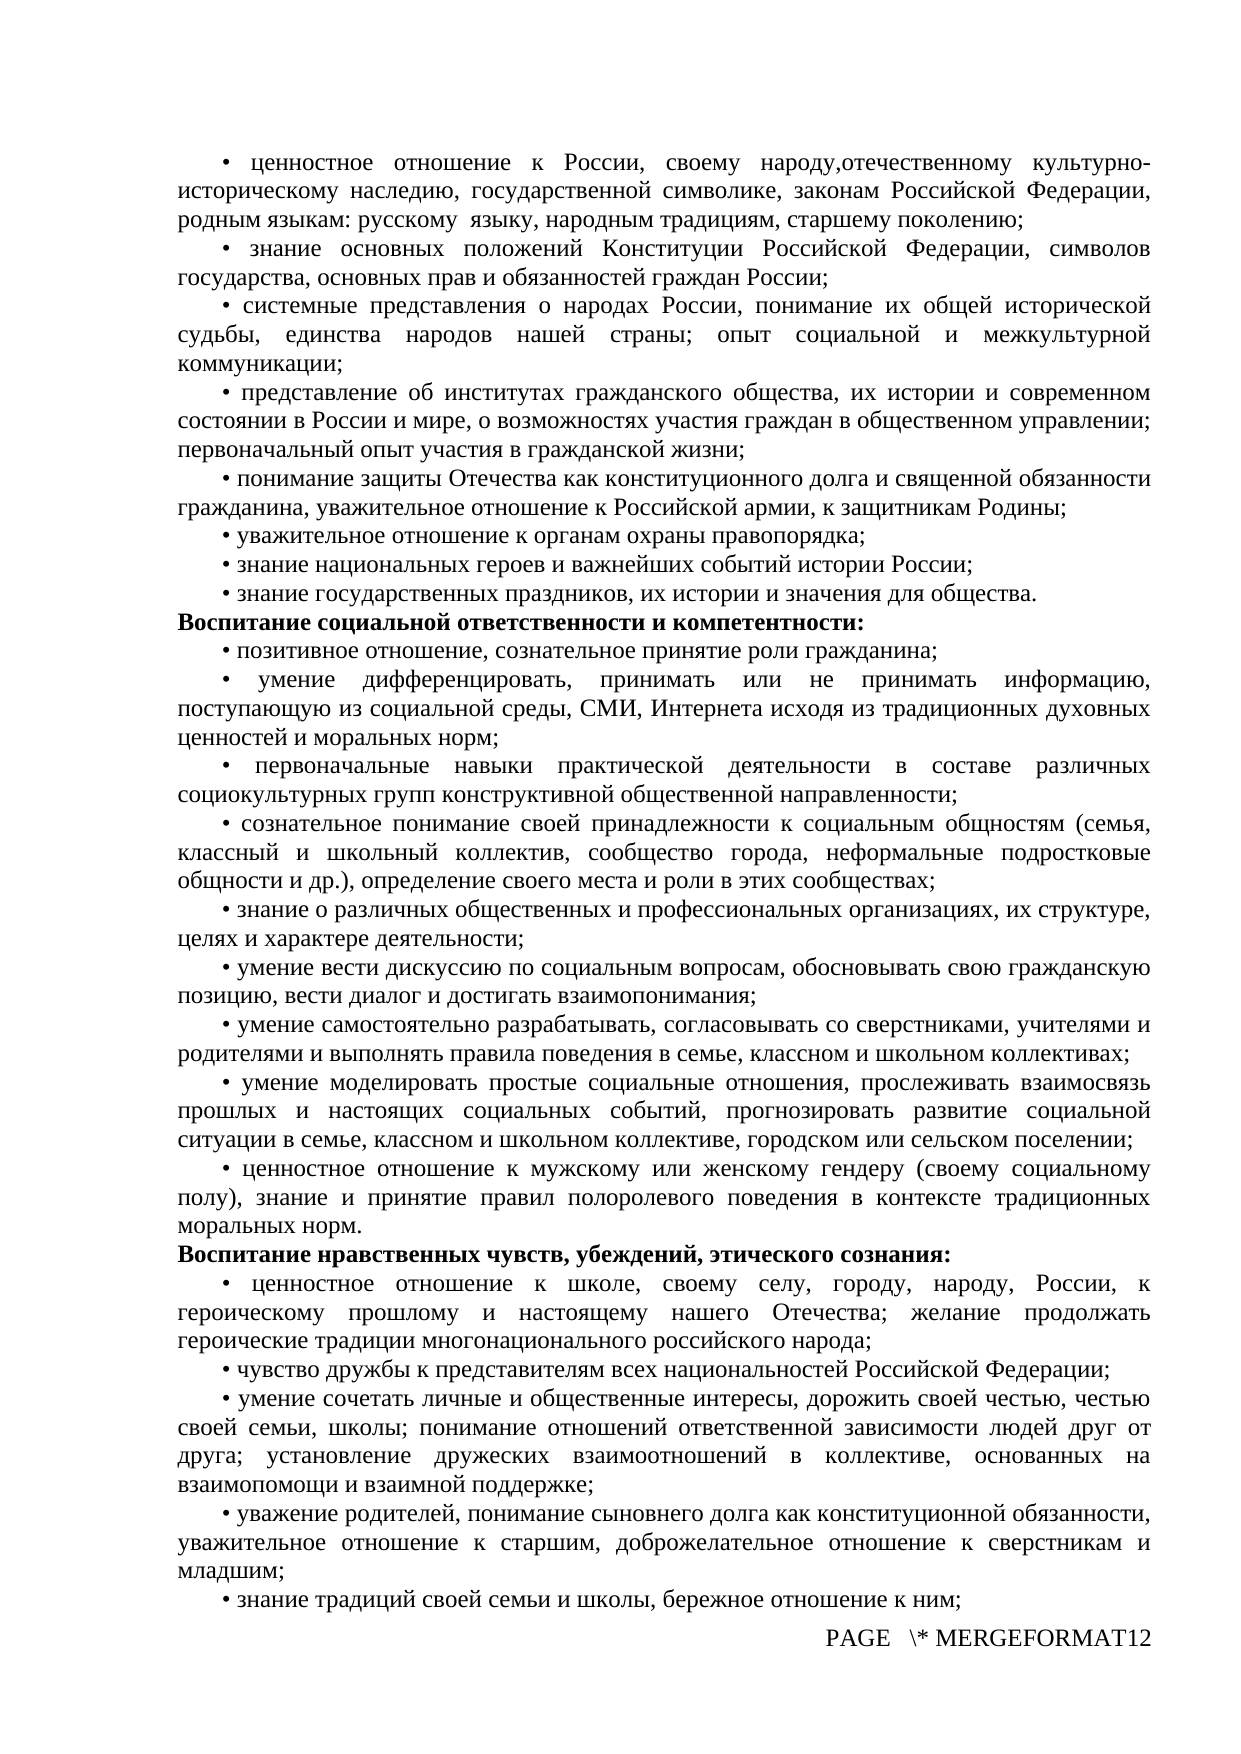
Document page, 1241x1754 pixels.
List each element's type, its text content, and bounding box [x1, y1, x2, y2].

text • знание национальных героев и важнейших событий истории России; [177, 549, 1152, 578]
text • умение вести дискуссию по социальным вопросам, обосновывать свою гражданскую позицию, вести диалог и достигать взаимопонимания; [177, 952, 1152, 1009]
text • системные представления о народах России, понимание их общей исторической судьбы, единства народов нашей страны; опыт социальной и межкультурной коммуникации; [177, 291, 1152, 377]
text • понимание защиты Отечества как конституционного долга и священной обязанности гражданина, уважительное отношение к Российской армии, к защитникам Родины; [177, 463, 1152, 521]
text • умение дифференцировать, принимать или не принимать информацию, поступающую из социальной среды, СМИ, Интернета исходя из традиционных духовных ценностей и моральных норм; [177, 664, 1152, 751]
text • первоначальные навыки практической деятельности в составе различных социокультурных групп конструктивной общественной направленности; [177, 751, 1152, 808]
text • уважительное отношение к органам охраны правопорядка; [177, 521, 1152, 549]
text • ценностное отношение к школе, своему селу, городу, народу, России, к героическому прошлому и настоящему нашего Отечества; желание продолжать героические традиции многонационального российского народа; [177, 1268, 1152, 1354]
text • умение самостоятельно разрабатывать, согласовывать со сверстниками, учителями и родителями и выполнять правила поведения в семье, классном и школьном коллективах; [177, 1009, 1152, 1067]
text • уважение родителей, понимание сыновнего долга как конституционной обязанности, уважительное отношение к старшим, доброжелательное отношение к сверстникам и младшим; [177, 1498, 1152, 1584]
text • чувство дружбы к представителям всех национальностей Российской Федерации; [177, 1354, 1152, 1383]
text Воспитание нравственных чувств, убеждений, этического сознания: [177, 1239, 1152, 1268]
text • знание о различных общественных и профессиональных организациях, их структуре, целях и характере деятельности; [177, 894, 1152, 952]
text • знание государственных праздников, их истории и значения для общества. [177, 578, 1152, 607]
text • знание основных положений Конституции Российской Федерации, символов государства, основных прав и обязанностей граждан России; [177, 233, 1152, 291]
text • представление об институтах гражданского общества, их истории и современном состоянии в России и мире, о возможностях участия граждан в общественном управлении; первоначальный опыт участия в гражданской жизни; [177, 377, 1152, 463]
text • позитивное отношение, сознательное принятие роли гражданина; [177, 636, 1152, 664]
text • ценностное отношение к мужскому или женскому гендеру (своему социальному полу), знание и принятие правил полоролевого поведения в контексте традиционных моральных норм. [177, 1153, 1152, 1239]
text • сознательное понимание своей принадлежности к социальным общностям (семья, классный и школьный коллектив, сообщество города, неформальные подростковые общности и др.), определение своего места и роли в этих сообществах; [177, 808, 1152, 894]
text Воспитание социальной ответственности и компетентности: [177, 607, 1152, 636]
text • умение моделировать простые социальные отношения, прослеживать взаимосвязь прошлых и настоящих социальных событий, прогнозировать развитие социальной ситуации в семье, классном и школьном коллективе, городском или сельском поселении; [177, 1067, 1152, 1153]
text • ценностное отношение к России, своему народу,отечественному культурно-историческому наследию, государственной символике, законам Российской Федерации, родным языкам: русскому языку, народным традициям, старшему поколению; [177, 147, 1152, 233]
text • умение сочетать личные и общественные интересы, дорожить своей честью, честью своей семьи, школы; понимание отношений ответственной зависимости людей друг от друга; установление дружеских взаимоотношений в коллективе, основанных на взаимопомощи и взаимной поддержке; [177, 1383, 1152, 1498]
text • знание традиций своей семьи и школы, бережное отношение к ним; [177, 1584, 1152, 1613]
